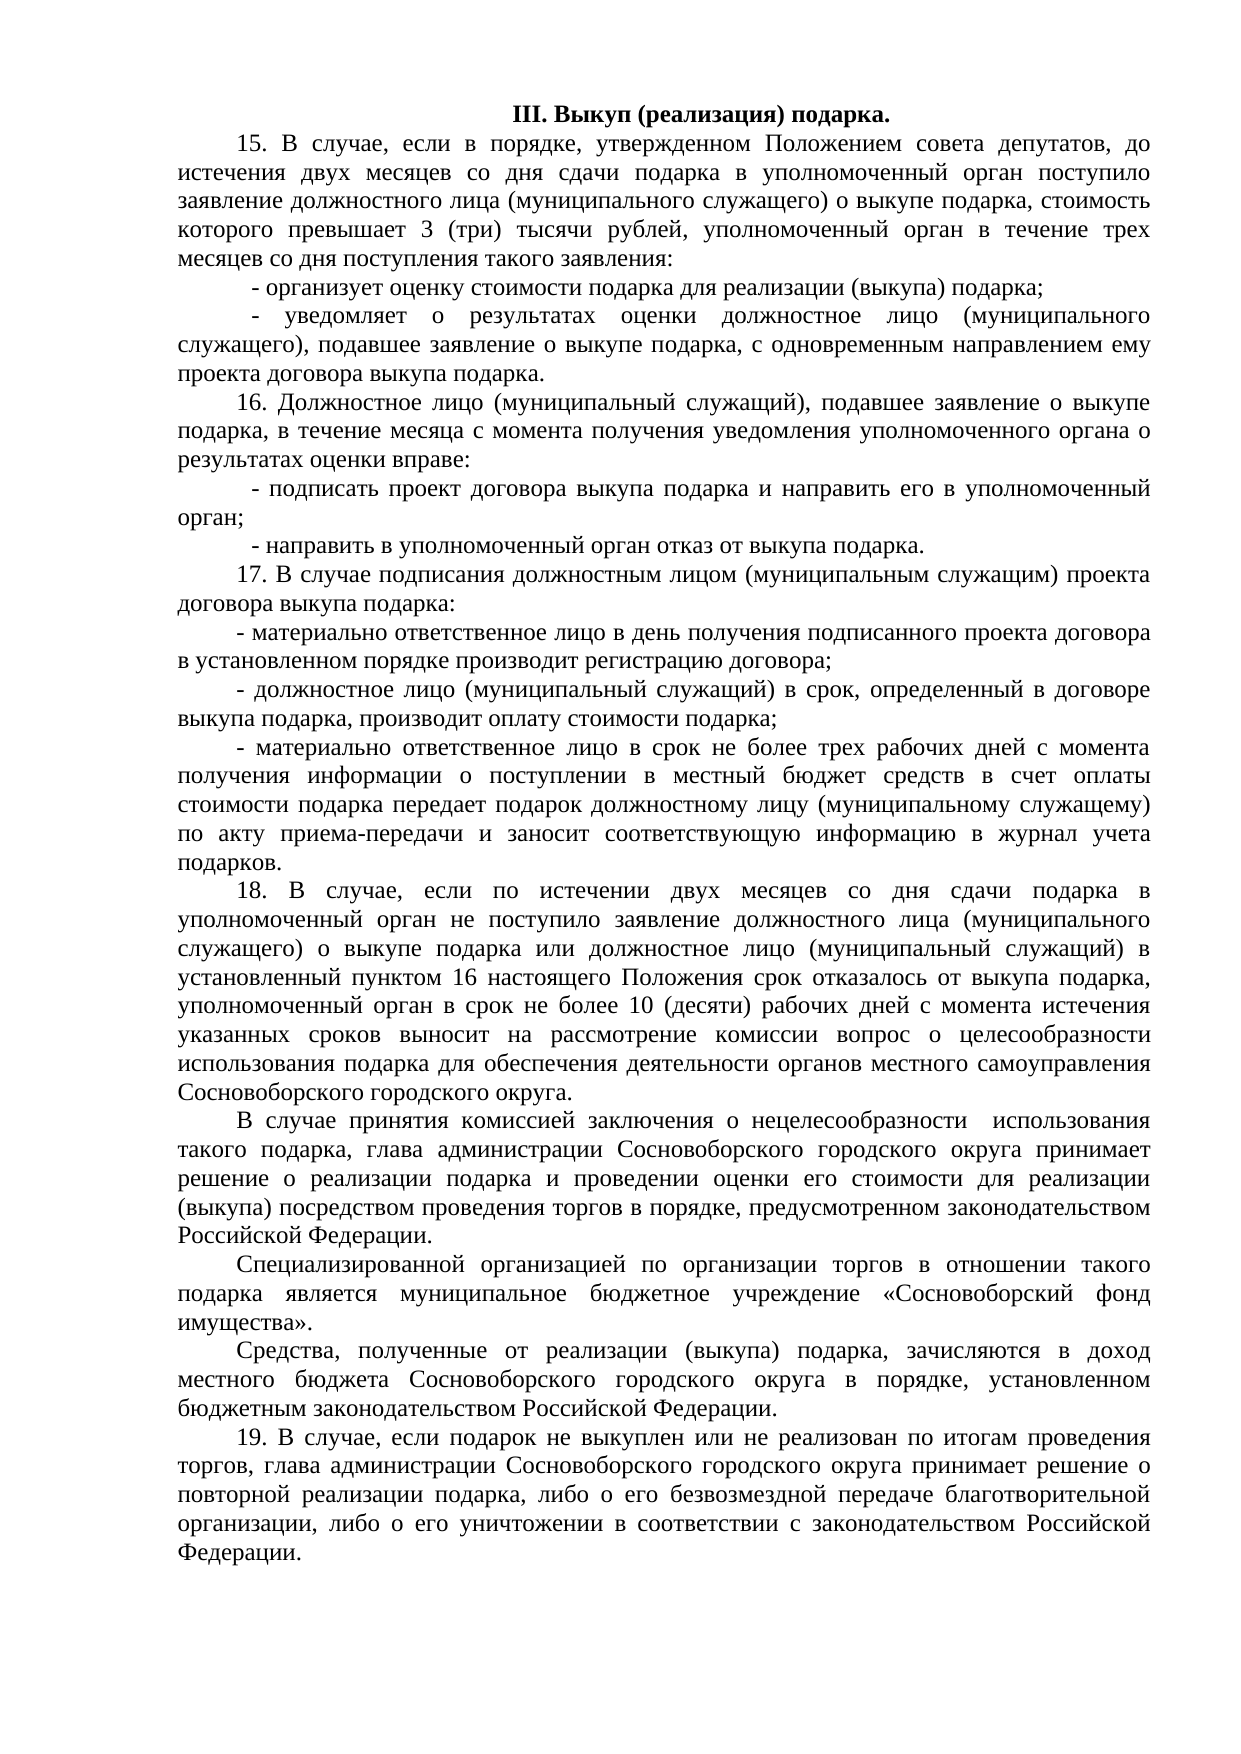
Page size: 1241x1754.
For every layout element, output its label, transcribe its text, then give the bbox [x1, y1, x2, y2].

text В случае принятия комиссией заключения о нецелесообразности использования такого подарка, глава администрации Сосновоборского городского округа принимает решение о реализации подарка и проведении оценки его стоимости для реализации (выкупа) посредством проведения торгов в порядке, предусмотренном законодательством Российской Федерации. [177, 1105, 1152, 1249]
text 16. Должностное лицо (муниципальный служащий), подавшее заявление о выкупе подарка, в течение месяца с момента получения уведомления уполномоченного органа о результатах оценки вправе: [177, 387, 1152, 473]
text - уведомляет о результатах оценки должностное лицо (муниципального служащего), подавшее заявление о выкупе подарка, с одновременным направлением ему проекта договора выкупа подарка. [177, 300, 1152, 387]
text - направить в уполномоченный орган отказ от выкупа подарка. [177, 530, 1152, 559]
text Специализированной организацией по организации торгов в отношении такого подарка является муниципальное бюджетное учреждение «Сосновоборский фонд имущества». [177, 1249, 1152, 1335]
text - должностное лицо (муниципальный служащий) в срок, определенный в договоре выкупа подарка, производит оплату стоимости подарка; [177, 674, 1152, 732]
text 18. В случае, если по истечении двух месяцев со дня сдачи подарка в уполномоченный орган не поступило заявление должностного лица (муниципального служащего) о выкупе подарка или должностное лицо (муниципальный служащий) в установленный пунктом 16 настоящего Положения срок отказалось от выкупа подарка, уполномоченный орган в срок не более 10 (десяти) рабочих дней с момента истечения указанных сроков выносит на рассмотрение комиссии вопрос о целесообразности использования подарка для обеспечения деятельности органов местного самоуправления Сосновоборского городского округа. [177, 875, 1152, 1105]
text Средства, полученные от реализации (выкупа) подарка, зачисляются в доход местного бюджета Сосновоборского городского округа в порядке, установленном бюджетным законодательством Российской Федерации. [177, 1335, 1152, 1422]
text - материально ответственное лицо в день получения подписанного проекта договора в установленном порядке производит регистрацию договора; [177, 617, 1152, 674]
text - организует оценку стоимости подарка для реализации (выкупа) подарка; [177, 272, 1152, 300]
text - материально ответственное лицо в срок не более трех рабочих дней с момента получения информации о поступлении в местный бюджет средств в счет оплаты стоимости подарка передает подарок должностному лицу (муниципальному служащему) по акту приема-передачи и заносит соответствующую информацию в журнал учета подарков. [177, 732, 1152, 875]
text III. Выкуп (реализация) подарка. [177, 99, 1152, 128]
text 15. В случае, если в порядке, утвержденном Положением совета депутатов, до истечения двух месяцев со дня сдачи подарка в уполномоченный орган поступило заявление должностного лица (муниципального служащего) о выкупе подарка, стоимость которого превышает 3 (три) тысячи рублей, уполномоченный орган в течение трех месяцев со дня поступления такого заявления: [177, 128, 1152, 272]
text 19. В случае, если подарок не выкуплен или не реализован по итогам проведения торгов, глава администрации Сосновоборского городского округа принимает решение о повторной реализации подарка, либо о его безвозмездной передаче благотворительной организации, либо о его уничтожении в соответствии с законодательством Российской Федерации. [177, 1422, 1152, 1565]
text 17. В случае подписания должностным лицом (муниципальным служащим) проекта договора выкупа подарка: [177, 559, 1152, 617]
text - подписать проект договора выкупа подарка и направить его в уполномоченный орган; [177, 473, 1152, 530]
